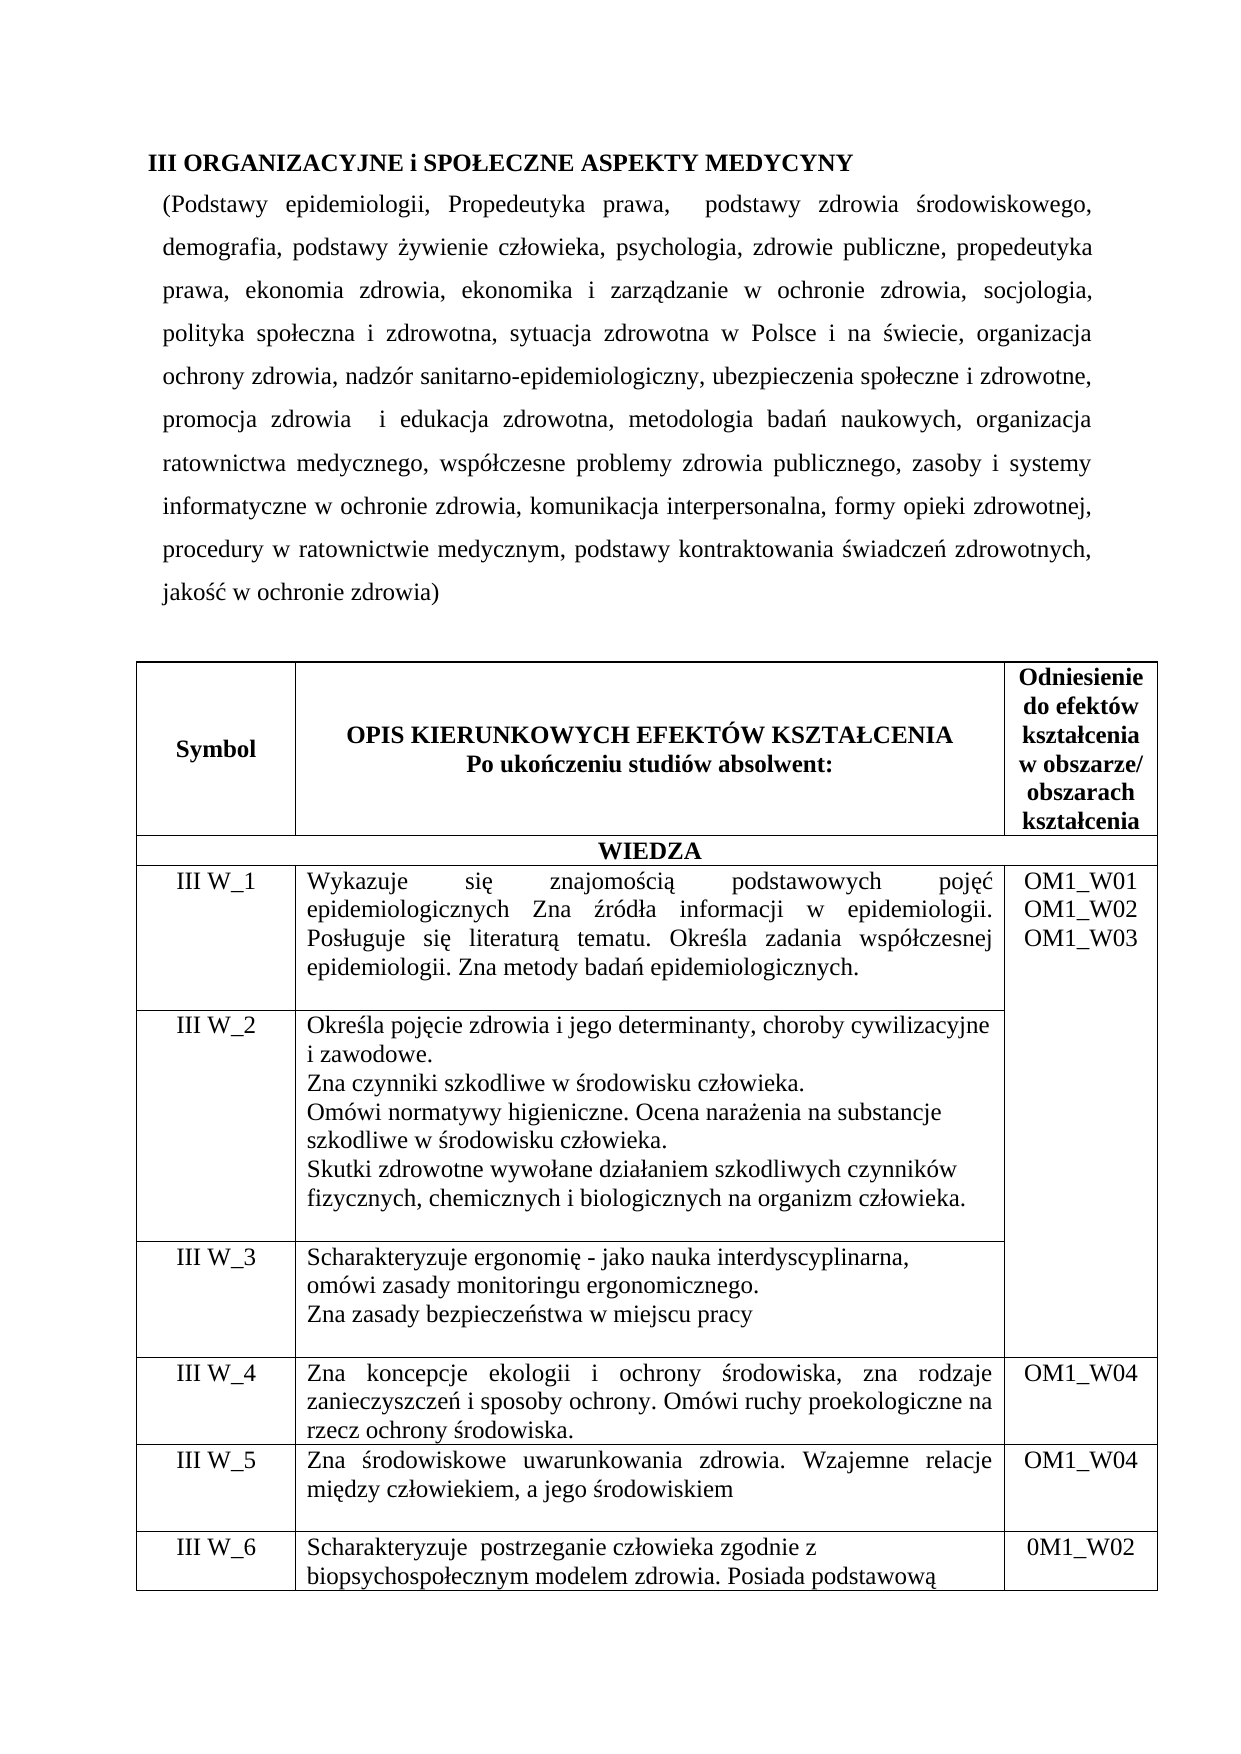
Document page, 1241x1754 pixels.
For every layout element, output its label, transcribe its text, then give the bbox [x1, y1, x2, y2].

table_cell Zna środowiskowe uwarunkowania zdrowia. Wzajemne relacje między człowiekiem, a jego środowiskiem [296, 1445, 1004, 1531]
table_header OPIS KIERUNKOWYCH EFEKTÓW KSZTAŁCENIA Po ukończeniu studiów absolwent: [296, 663, 1004, 835]
table_cell III W_3 [137, 1242, 295, 1357]
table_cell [296, 1532, 1004, 1590]
table_cell III W_2 [137, 1011, 295, 1241]
table_cell Zna koncepcje ekologii i ochrony środowiska, zna rodzaje zanieczyszczeń i sposoby ochrony. Omówi ruchy proekologiczne na rzecz ochrony środowiska. [296, 1358, 1004, 1444]
table_cell Określa pojęcie zdrowia i jego determinanty, choroby cywilizacyjne i zawodowe. Zna czynniki szkodliwe w środowisku człowieka. Omówi normatywy higieniczne. Ocena narażenia na substancje szkodliwe w środowisku człowieka. Skutki zdrowotne wywołane działaniem szkodliwych czynników fizycznych, chemicznych i biologicznych na organizm człowieka. [296, 1011, 1004, 1241]
table_cell OM1_W01 OM1_W02 OM1_W03 [1005, 866, 1157, 1357]
table_cell [137, 836, 295, 865]
table_cell III W_4 [137, 1358, 295, 1444]
table_header Symbol [137, 663, 295, 835]
table_cell OM1_W04 [1005, 1445, 1157, 1531]
text (Podstawy epidemiologii, Propedeutyka prawa, podstawy zdrowia środowiskowego, demografia, podstawy żywienie człowieka, psychologia, zdrowie publiczne, propedeutyka prawa, ekonomia zdrowia, ekonomika i zarządzanie w ochronie zdrowia, socjologia, polityka społeczna i zdrowotna, sytuacja zdrowotna w Polsce i na świecie, organizacja ochrony zdrowia, nadzór sanitarno-epidemiologiczny, ubezpieczenia społeczne i zdrowotne, promocja zdrowia i edukacja zdrowotna, metodologia badań naukowych, organizacja ratownictwa medycznego, współczesne problemy zdrowia publicznego, zasoby i systemy informatyczne w ochronie zdrowia, komunikacja interpersonalna, formy opieki zdrowotnej, procedury w ratownictwie medycznym, podstawy kontraktowania świadczeń zdrowotnych, jakość w ochronie zdrowia) [162, 189, 1093, 606]
table_cell 0M1_W02 OM1_W04 [1005, 1532, 1157, 1590]
text III ORGANIZACYJNE i SPOŁECZNE ASPEKTY MEDYCYNY [148, 148, 1093, 176]
table_header Odniesienie do efektów kształcenia w obszarze/ obszarach kształcenia [1005, 663, 1157, 835]
table_cell Scharakteryzuje ergonomię - jako nauka interdyscyplinarna, omówi zasady monitoringu ergonomicznego. Zna zasady bezpieczeństwa w miejscu pracy [296, 1242, 1004, 1357]
table_cell [1004, 836, 1157, 865]
table_cell III W_1 [137, 866, 295, 1009]
table_cell OM1_W04 [1005, 1358, 1157, 1444]
table_cell WIEDZA [295, 836, 1004, 865]
table_cell Wykazuje się znajomością podstawowych pojęć epidemiologicznych Zna źródła informacji w epidemiologii. Posługuje się literaturą tematu. Określa zadania współczesnej epidemiologii. Zna metody badań epidemiologicznych. [296, 866, 1004, 1009]
table_cell III W_6 [137, 1532, 295, 1590]
table_cell III W_5 [137, 1445, 295, 1531]
